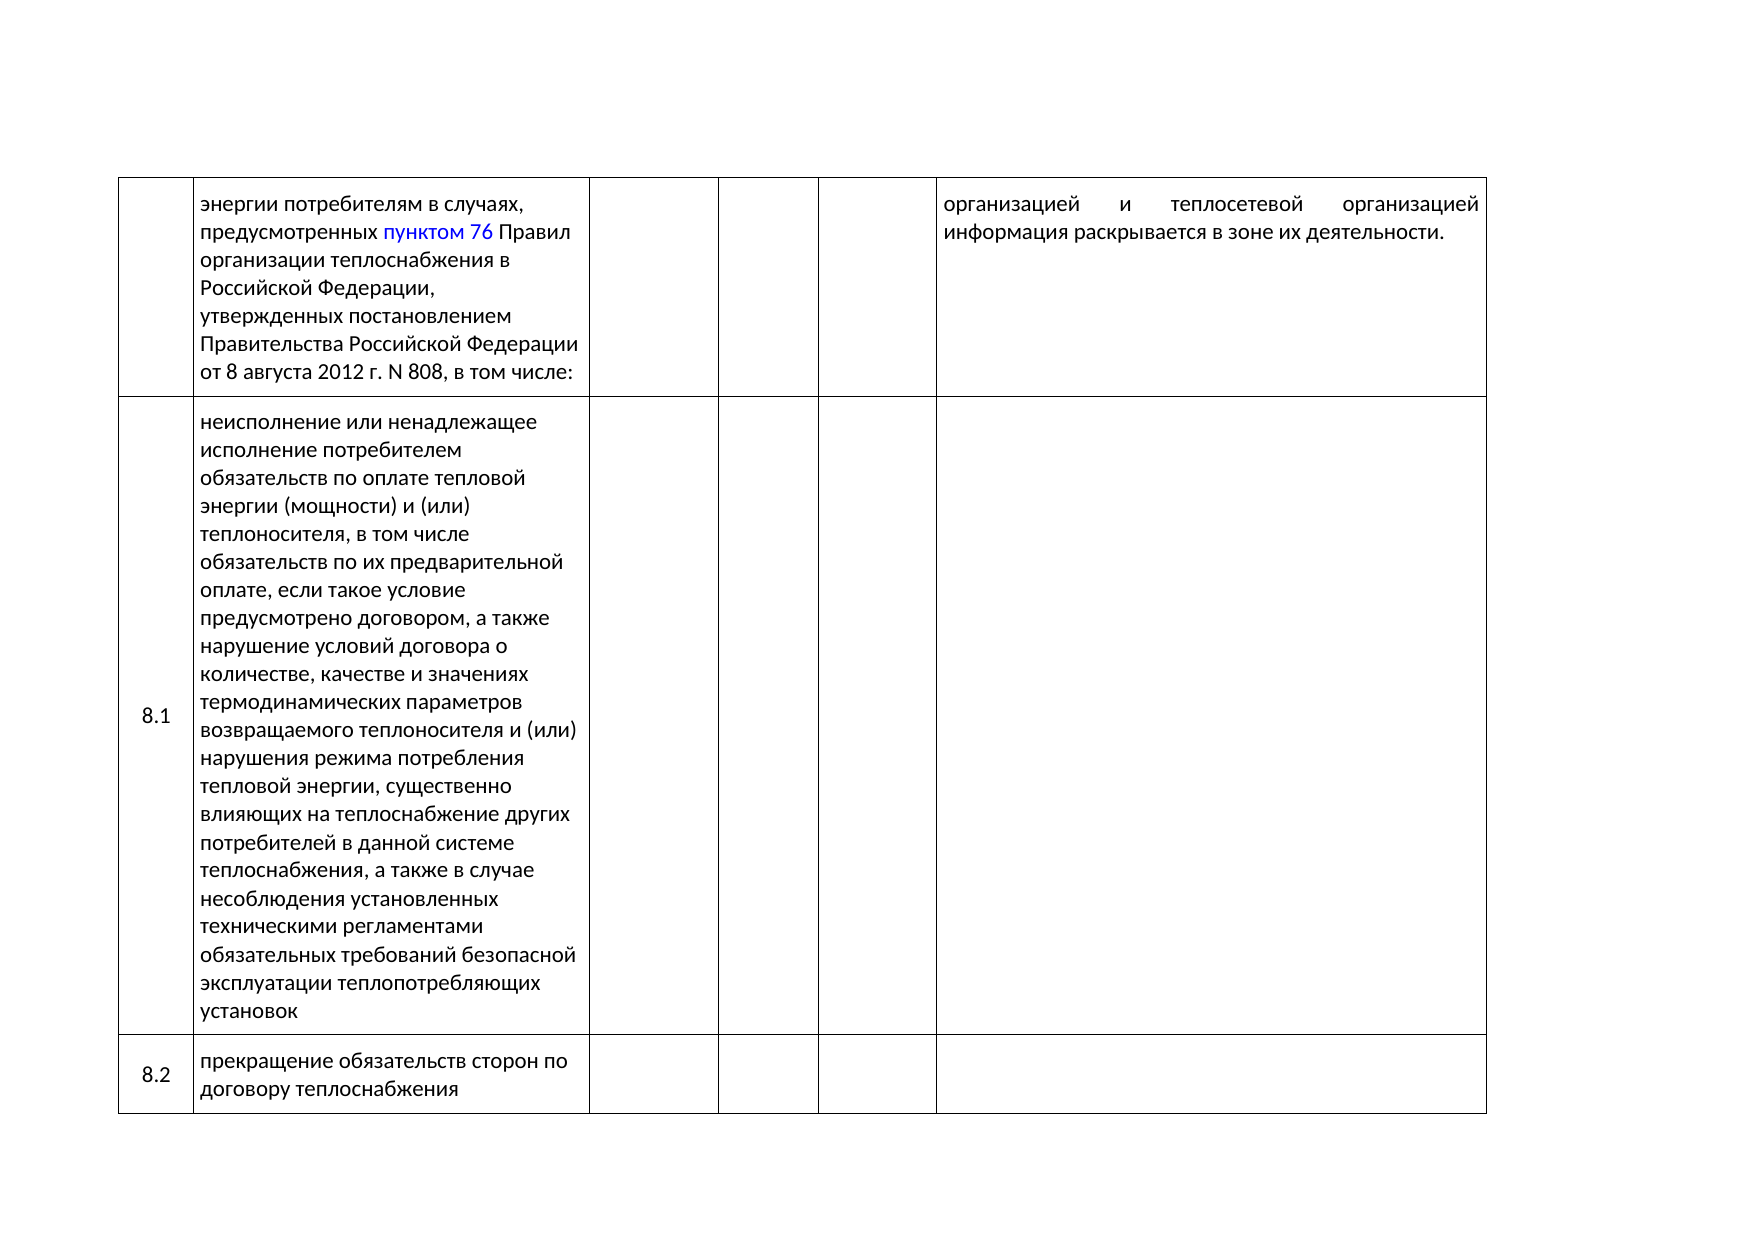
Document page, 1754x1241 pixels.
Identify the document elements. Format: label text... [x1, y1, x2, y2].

table_cell 8.1 [119, 397, 193, 1034]
table_cell [937, 397, 1486, 1034]
table_cell [719, 1035, 818, 1113]
table_cell [819, 1035, 936, 1113]
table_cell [194, 178, 589, 396]
table_cell [719, 178, 818, 396]
table_cell [590, 178, 718, 396]
table_cell [819, 178, 936, 396]
table_cell неисполнение или ненадлежащее исполнение потребителем обязательств по оплате тепловой энергии (мощности) и (или) теплоносителя, в том числе обязательств по их предварительной оплате, если такое условие предусмотрено договором, а также нарушение условий договора о количестве, качестве и значениях термодинамических параметров возвращаемого теплоносителя и (или) нарушения режима потребления тепловой энергии, существенно влияющих на теплоснабжение других потребителей в данной системе теплоснабжения, а также в случае несоблюдения установленных техническими регламентами обязательных требований безопасной эксплуатации теплопотребляющих установок [194, 397, 589, 1034]
table_cell [590, 397, 718, 1034]
table_cell 8 [119, 178, 193, 396]
table_cell [590, 1035, 718, 1113]
table_cell прекращение обязательств сторон по договору теплоснабжения [194, 1035, 589, 1113]
table_cell [719, 397, 818, 1034]
table_cell [937, 1035, 1486, 1113]
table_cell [937, 178, 1486, 396]
table_cell [819, 397, 936, 1034]
table_cell 8.2 [119, 1035, 193, 1113]
